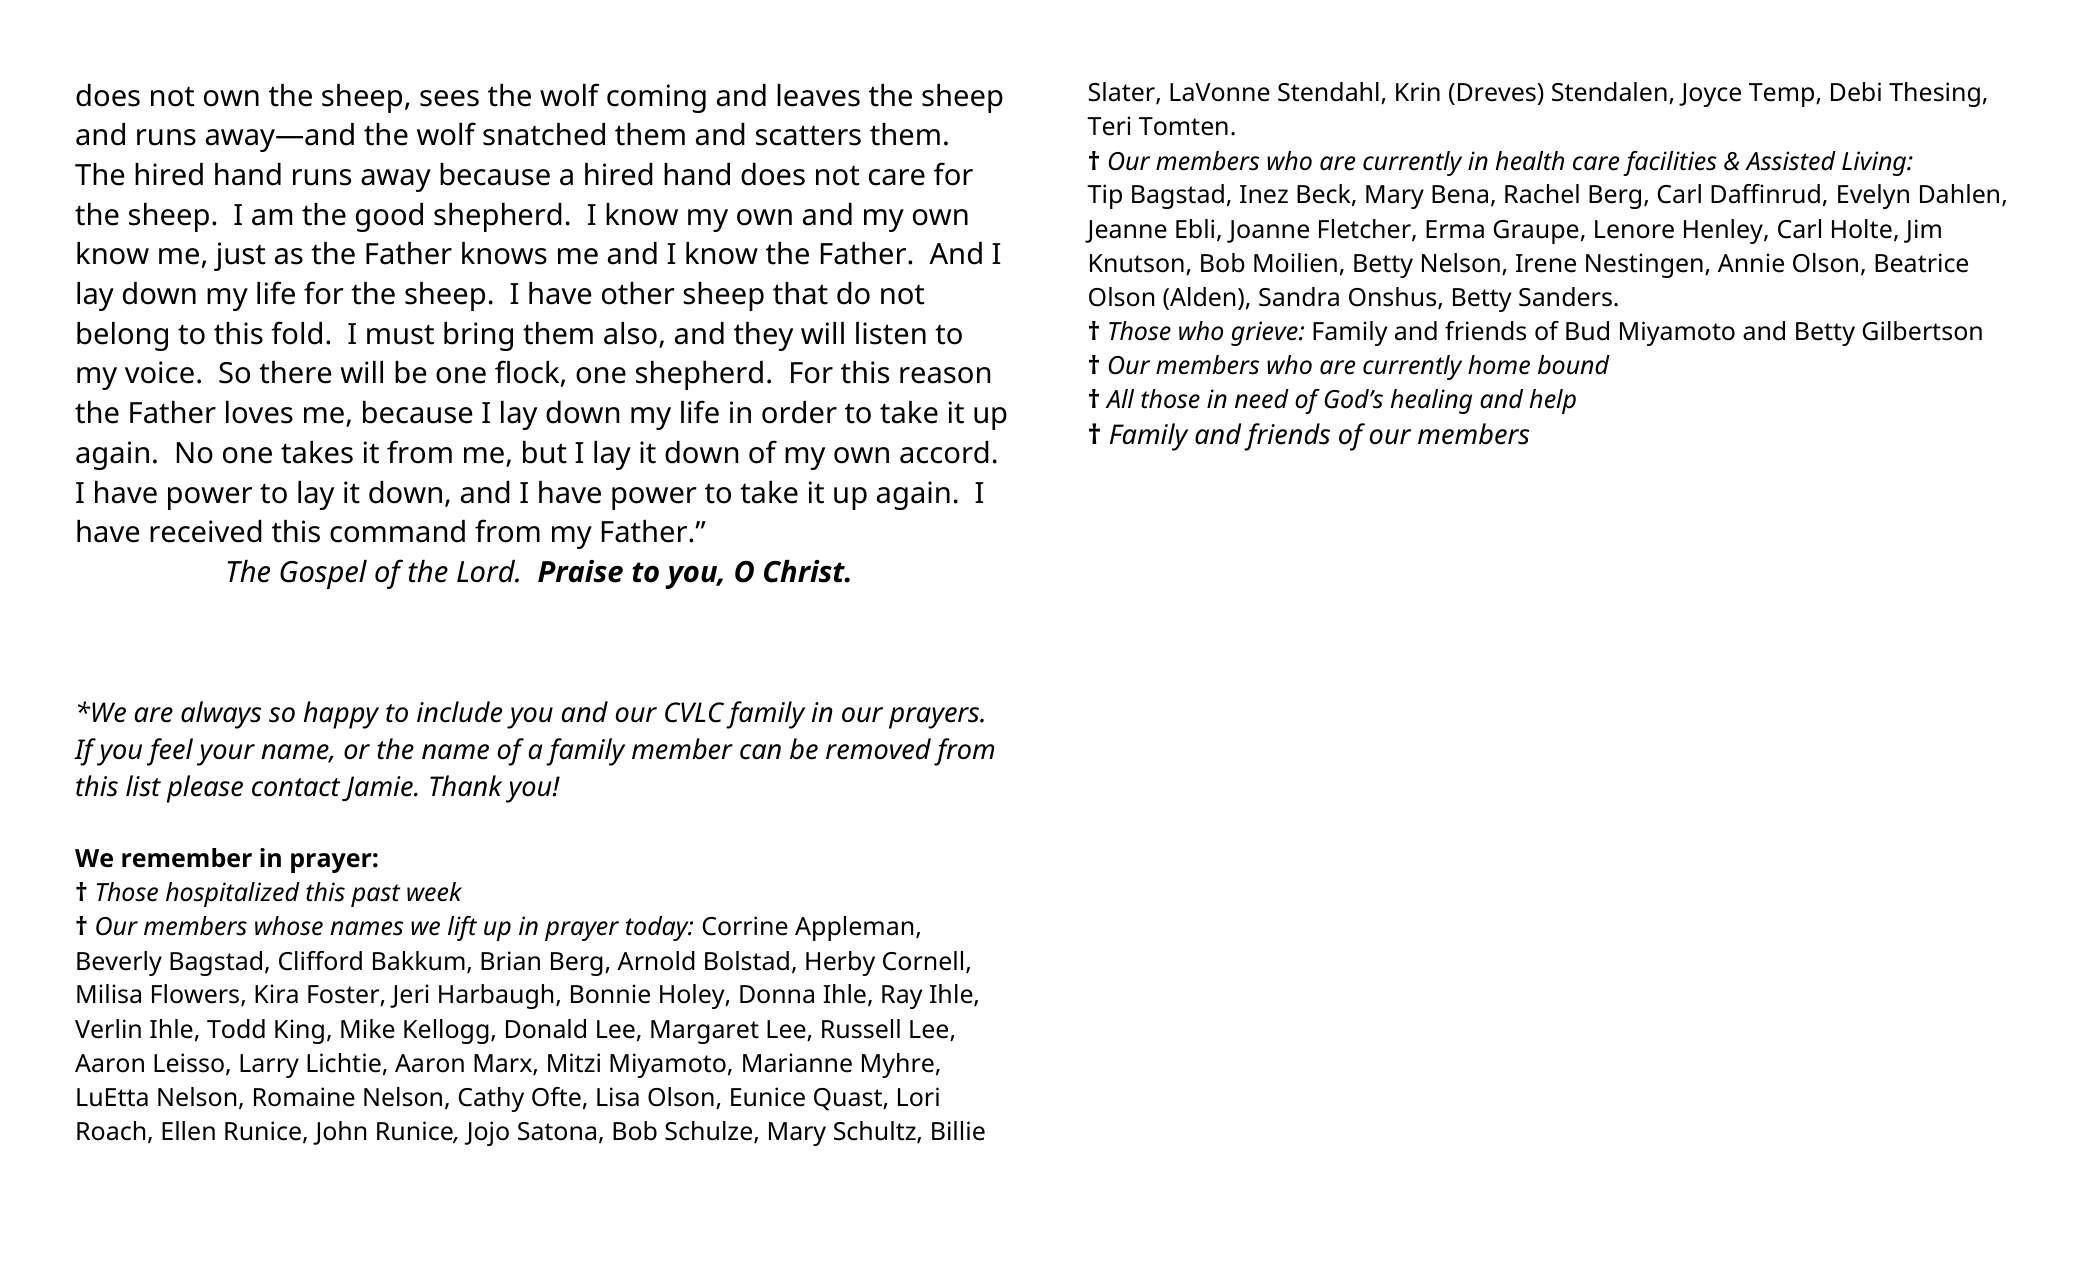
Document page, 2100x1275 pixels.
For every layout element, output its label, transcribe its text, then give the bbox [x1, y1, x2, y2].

text † Those who grieve: Family and friends of Bud Miyamoto and Betty Gilbertson [1087, 313, 2025, 347]
text † Our members who are currently in health care facilities & Assisted Living: [1087, 143, 2036, 177]
text † Those hospitalized this past week [75, 875, 1012, 909]
text † Our members who are currently home bound [1087, 347, 2025, 382]
text † Family and friends of our members [1087, 416, 2025, 452]
text The Gospel of the Lord. Praise to you, O Christ. [75, 551, 1012, 591]
text We remember in prayer: [75, 841, 1012, 875]
text † All those in need of God’s healing and help [1087, 382, 2025, 416]
text † Our members whose names we lift up in prayer today: Corrine Appleman, Beverly Bagstad, Clifford Bakkum, Brian Berg, Arnold Bolstad, Herby Cornell, Milisa Flowers, Kira Foster, Jeri Harbaugh, Bonnie Holey, Donna Ihle, Ray Ihle, Verlin Ihle, Todd King, Mike Kellogg, Donald Lee, Margaret Lee, Russell Lee, Aaron Leisso, Larry Lichtie, Aaron Marx, Mitzi Miyamoto, Marianne Myhre, LuEtta Nelson, Romaine Nelson, Cathy Ofte, Lisa Olson, Eunice Quast, Lori Roach, Ellen Runice, John Runice, Jojo Satona, Bob Schulze, Mary Schultz, Billie Slater, LaVonne Stendahl, Krin (Dreves) Stendalen, Joyce Temp, Debi Thesing, Teri Tomten. [1087, 75, 2025, 143]
text *We are always so happy to include you and our CVLC family in our prayers. If you feel your name, or the name of a family member can be removed from this list please contact Jamie. Thank you! [75, 693, 1012, 804]
text † Our members whose names we lift up in prayer today: Corrine Appleman, Beverly Bagstad, Clifford Bakkum, Brian Berg, Arnold Bolstad, Herby Cornell, Milisa Flowers, Kira Foster, Jeri Harbaugh, Bonnie Holey, Donna Ihle, Ray Ihle, Verlin Ihle, Todd King, Mike Kellogg, Donald Lee, Margaret Lee, Russell Lee, Aaron Leisso, Larry Lichtie, Aaron Marx, Mitzi Miyamoto, Marianne Myhre, LuEtta Nelson, Romaine Nelson, Cathy Ofte, Lisa Olson, Eunice Quast, Lori Roach, Ellen Runice, John Runice, Jojo Satona, Bob Schulze, Mary Schultz, Billie Slater, LaVonne Stendahl, Krin (Dreves) Stendalen, Joyce Temp, Debi Thesing, Teri Tomten. [75, 909, 1012, 1147]
text Tip Bagstad, Inez Beck, Mary Bena, Rachel Berg, Carl Daffinrud, Evelyn Dahlen, Jeanne Ebli, Joanne Fletcher, Erma Graupe, Lenore Henley, Carl Holte, Jim Knutson, Bob Moilien, Betty Nelson, Irene Nestingen, Annie Olson, Beatrice Olson (Alden), Sandra Onshus, Betty Sanders. [1087, 177, 2036, 313]
